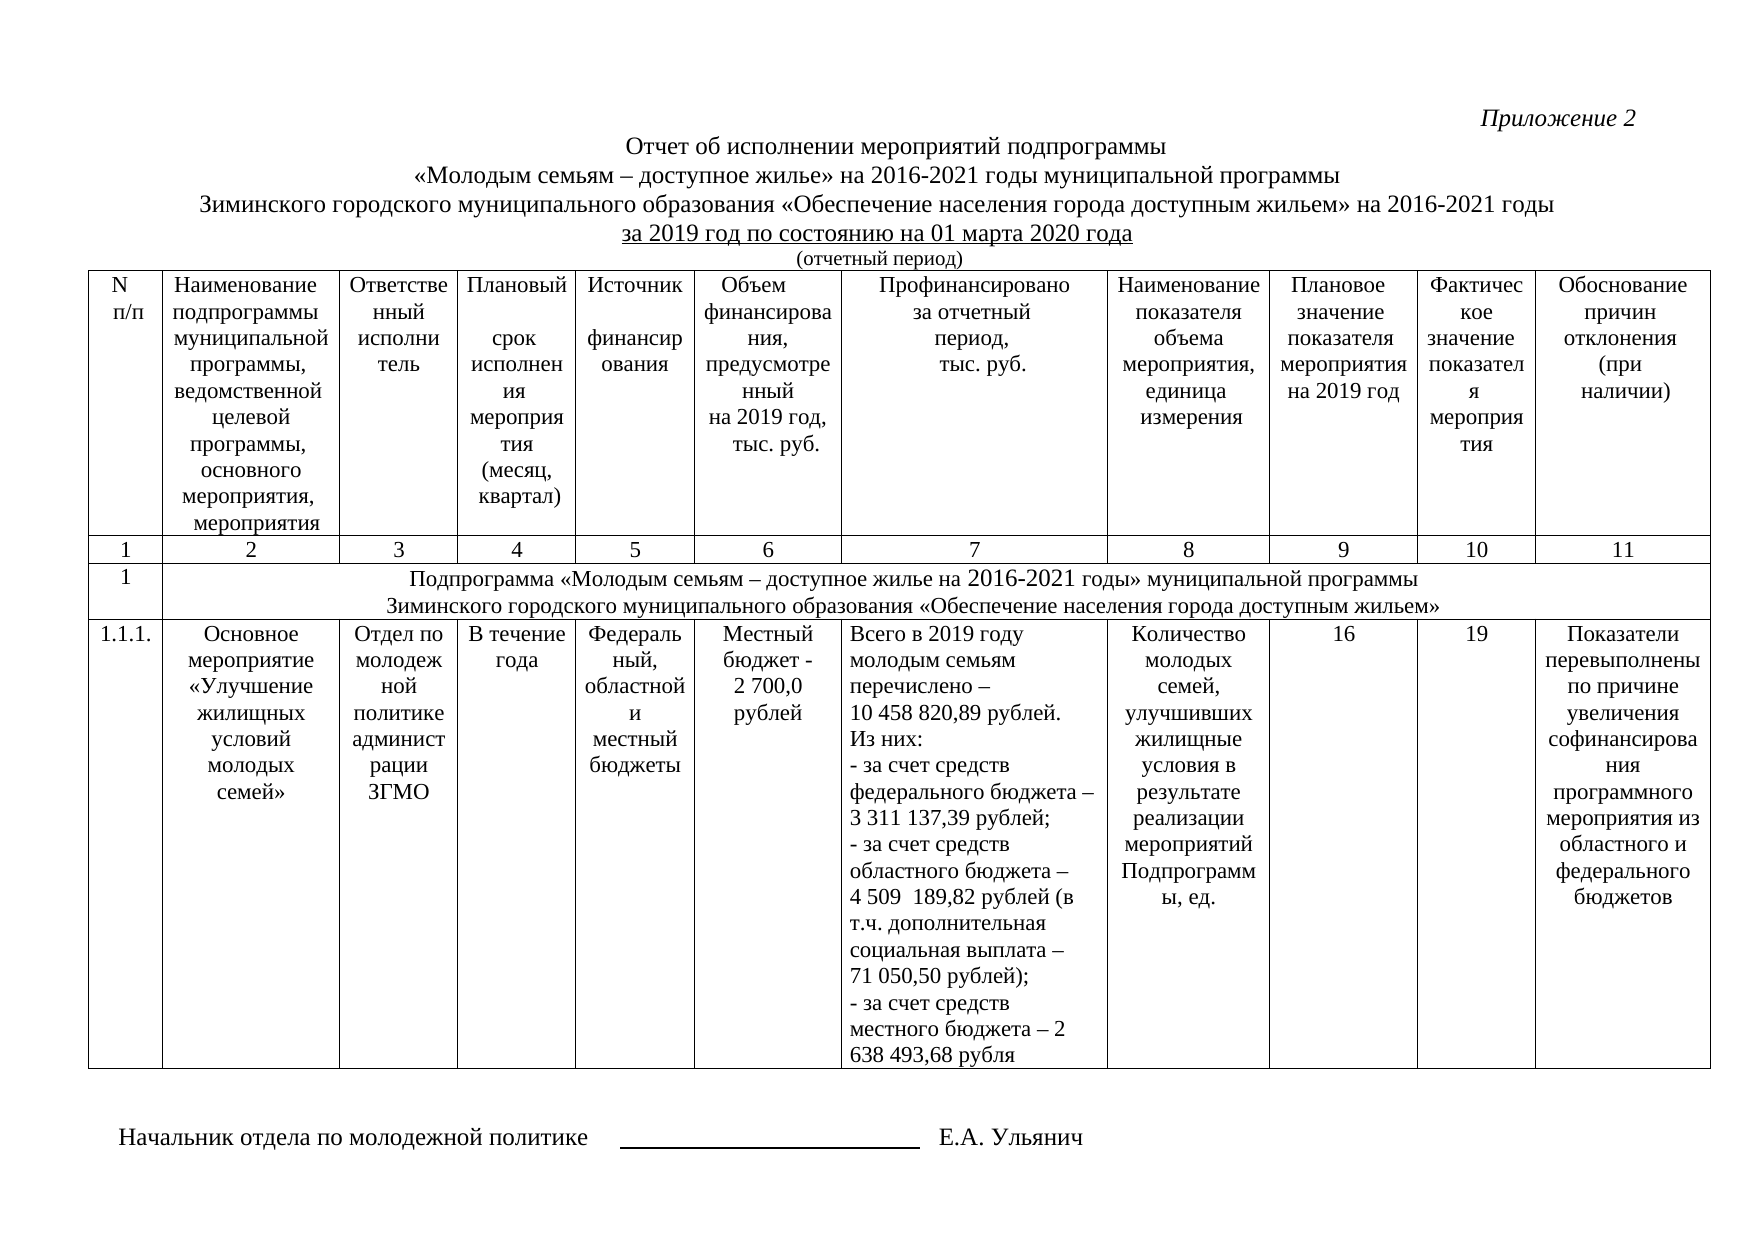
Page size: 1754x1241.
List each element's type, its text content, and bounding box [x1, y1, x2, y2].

table_cell Всего в 2019 году молодым семьям перечислено – 10 458 820,89 рублей. Из них: - за счет средств федерального бюджета – 3 311 137,39 рублей; - за счет средств областного бюджета – 4 509 189,82 рублей (в т.ч. дополнительная социальная выплата – 71 050,50 рублей); - за счет средств местного бюджета – 2 638 493,68 рубля [842, 620, 1107, 1068]
table_cell 3 [340, 536, 457, 562]
table_header Наименование показателя объема мероприятия, единица измерения [1108, 271, 1269, 535]
table_cell Федеральный, областной и местный бюджеты [576, 620, 694, 1068]
table_cell Количество молодых семей, улучшивших жилищные условия в результате реализации мероприятий Подпрограммы, ед. [1108, 620, 1269, 1068]
table_cell Отдел по молодеж ной политике администрации ЗГМО [340, 620, 457, 1068]
table_header N п/п [89, 271, 162, 535]
table_cell 9 [1270, 536, 1417, 562]
table_cell 2 [163, 536, 339, 562]
table_cell 10 [1418, 536, 1535, 562]
text Начальник отдела по молодежной политике Е.А. Ульянич [118, 1122, 1636, 1151]
table_cell 5 [576, 536, 694, 562]
text «Молодым семьям – доступное жилье» на 2016-2021 годы муниципальной программы [118, 160, 1636, 189]
table_cell Подпрограмма «Молодым семьям – доступное жилье на 2016-2021 годы» муниципальной программы Зиминского городского муниципального образования «Обеспечение населения города доступным жильем» [163, 564, 1710, 618]
table_cell Местный бюджет - 2 700,0 рублей [695, 620, 841, 1068]
table_header Объем финансирования, предусмотренный на 2019 год, тыс. руб. [695, 271, 841, 535]
table_header Плановый срок исполнения мероприятия (месяц, квартал) [458, 271, 575, 535]
table_cell Основное мероприятие «Улучшение жилищных условий молодых семей» [163, 620, 339, 1068]
table_header Плановое значение показателя мероприятия на 2019 год [1270, 271, 1417, 535]
text Приложение 2 [156, 103, 1636, 131]
table_header Наименование подпрограммы муниципальной программы, ведомственной целевой программы, основного мероприятия, мероприятия [163, 271, 339, 535]
table_header Источник финансирования [576, 271, 694, 535]
table_header Фактическое значение показателя мероприятия [1418, 271, 1535, 535]
table_cell В течение года [458, 620, 575, 1068]
text Зиминского городского муниципального образования «Обеспечение населения города доступным жильем» на 2016-2021 годы [118, 189, 1636, 218]
table_cell 16 [1270, 620, 1417, 1068]
table_cell 6 [695, 536, 841, 562]
table_cell 4 [458, 536, 575, 562]
table_cell Показатели перевыполнены по причине увеличения софинансирования программного мероприятия из областного и федерального бюджетов [1536, 620, 1710, 1068]
table_cell 19 [1418, 620, 1535, 1068]
table_cell 7 [842, 536, 1107, 562]
text (отчетный период) [118, 246, 1636, 270]
table_cell 11 [1536, 536, 1710, 562]
table_header Профинансировано за отчетный период, тыс. руб. [842, 271, 1107, 535]
table_cell 1 [89, 536, 162, 562]
text Отчет об исполнении мероприятий подпрограммы [156, 131, 1636, 160]
table_cell 1.1.1. [89, 620, 162, 1068]
table_header Ответственный исполни тель [340, 271, 457, 535]
table_cell 8 [1108, 536, 1269, 562]
table_cell 1 [89, 564, 162, 618]
text за 2019 год по состоянию на 01 марта 2020 года [118, 218, 1636, 246]
table_header Обоснование причин отклонения (при наличии) [1536, 271, 1710, 535]
